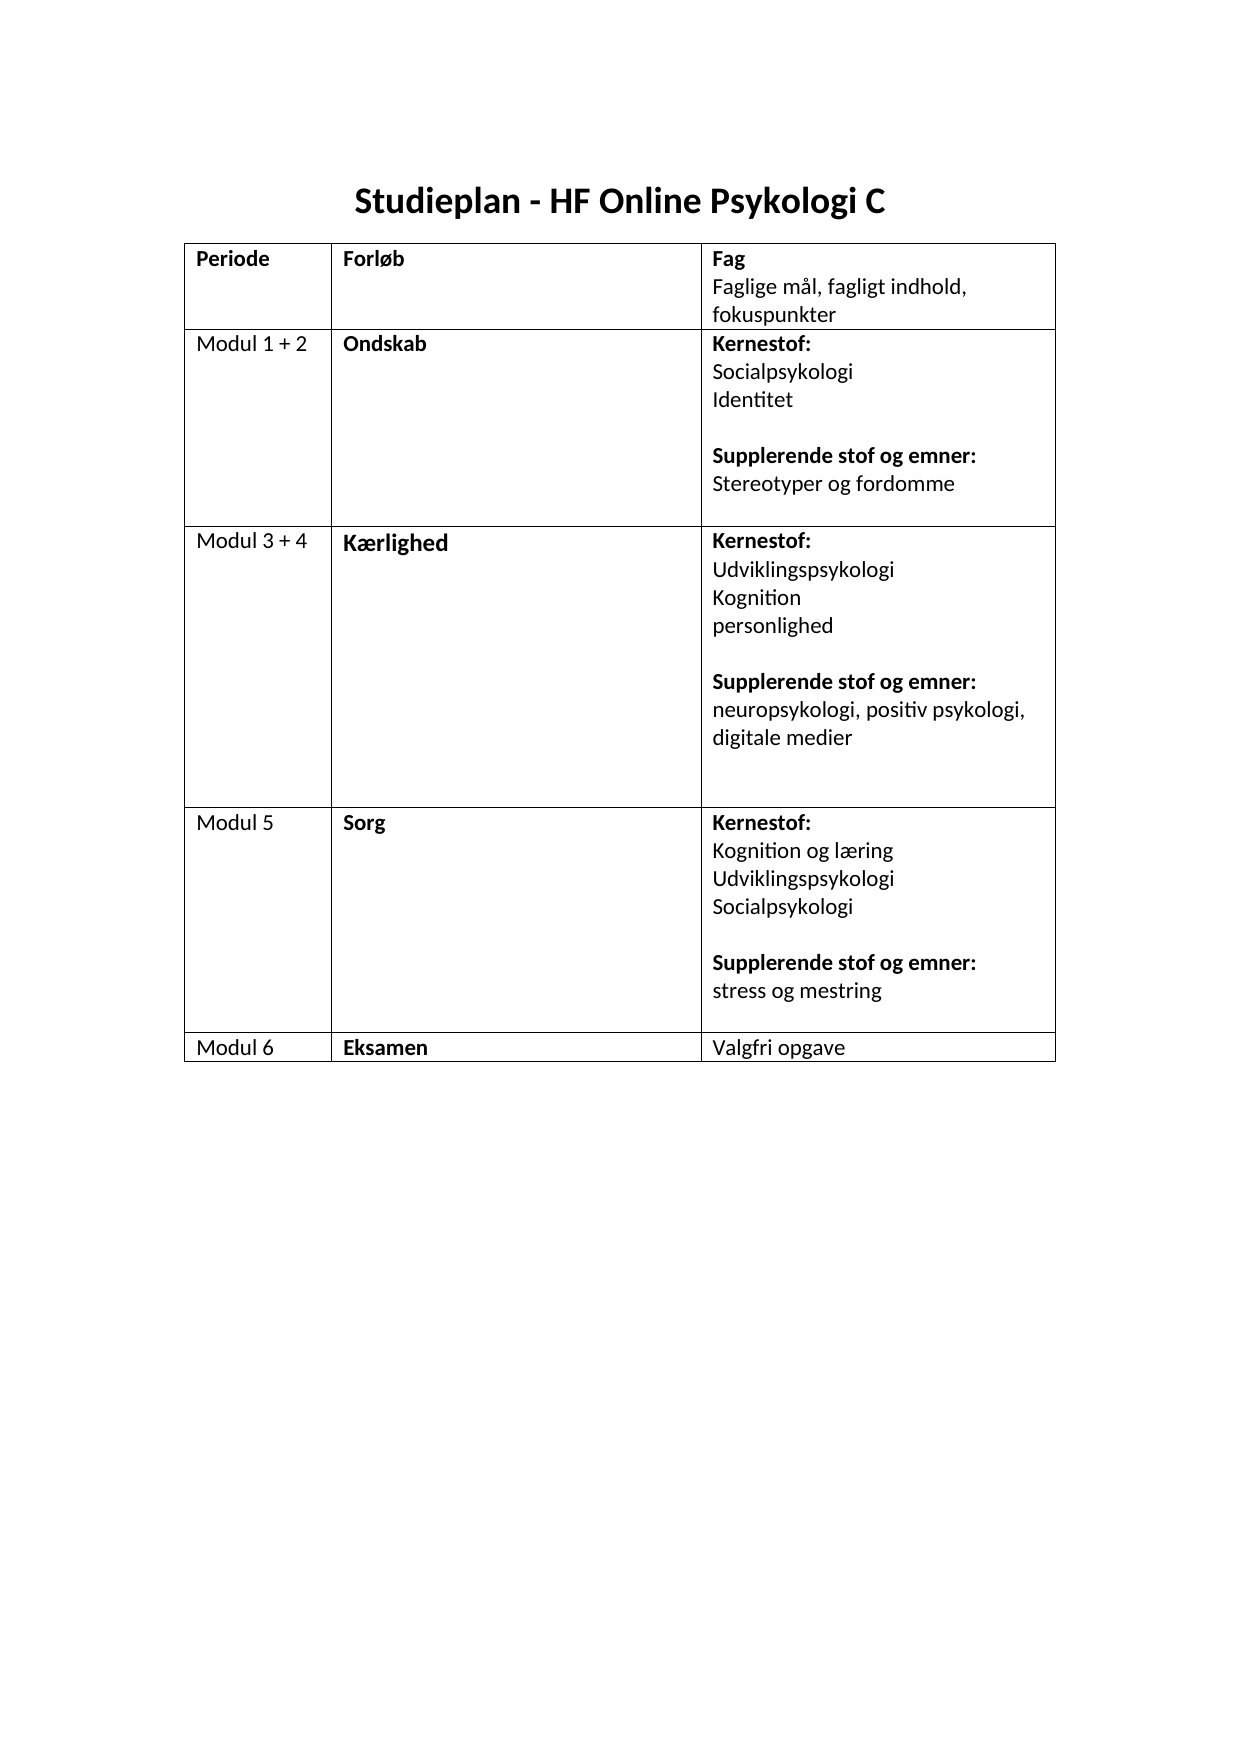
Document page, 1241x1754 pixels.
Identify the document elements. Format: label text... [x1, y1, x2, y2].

table_header Forløb [332, 244, 701, 328]
table_cell Ondskab [332, 330, 701, 526]
table_cell Kærlighed [332, 527, 701, 807]
table_cell Kernestof: Udviklingspsykologi Kognition personlighed Supplerende stof og emner: neuropsykologi, positiv psykologi, digitale medier [702, 527, 1055, 807]
table_cell Kernestof: Kognition og læring Udviklingspsykologi Socialpsykologi Supplerende stof og emner: stress og mestring [702, 808, 1055, 1032]
text Studieplan - HF Online Psykologi C [118, 177, 1122, 223]
table_header Fag Faglige mål, fagligt indhold, fokuspunkter [702, 244, 1055, 328]
table_cell Modul 1 + 2 [185, 330, 331, 526]
table_cell Kernestof: Socialpsykologi Identitet Supplerende stof og emner: Stereotyper og fordomme [702, 330, 1055, 526]
table_cell Eksamen [332, 1033, 701, 1061]
table_cell Sorg [332, 808, 701, 1032]
table_header Periode [185, 244, 331, 328]
table_cell Modul 5 [185, 808, 331, 1032]
table_cell Modul 6 [185, 1033, 331, 1061]
table_cell Valgfri opgave [702, 1033, 1055, 1061]
table_cell Modul 3 + 4 [185, 527, 331, 807]
